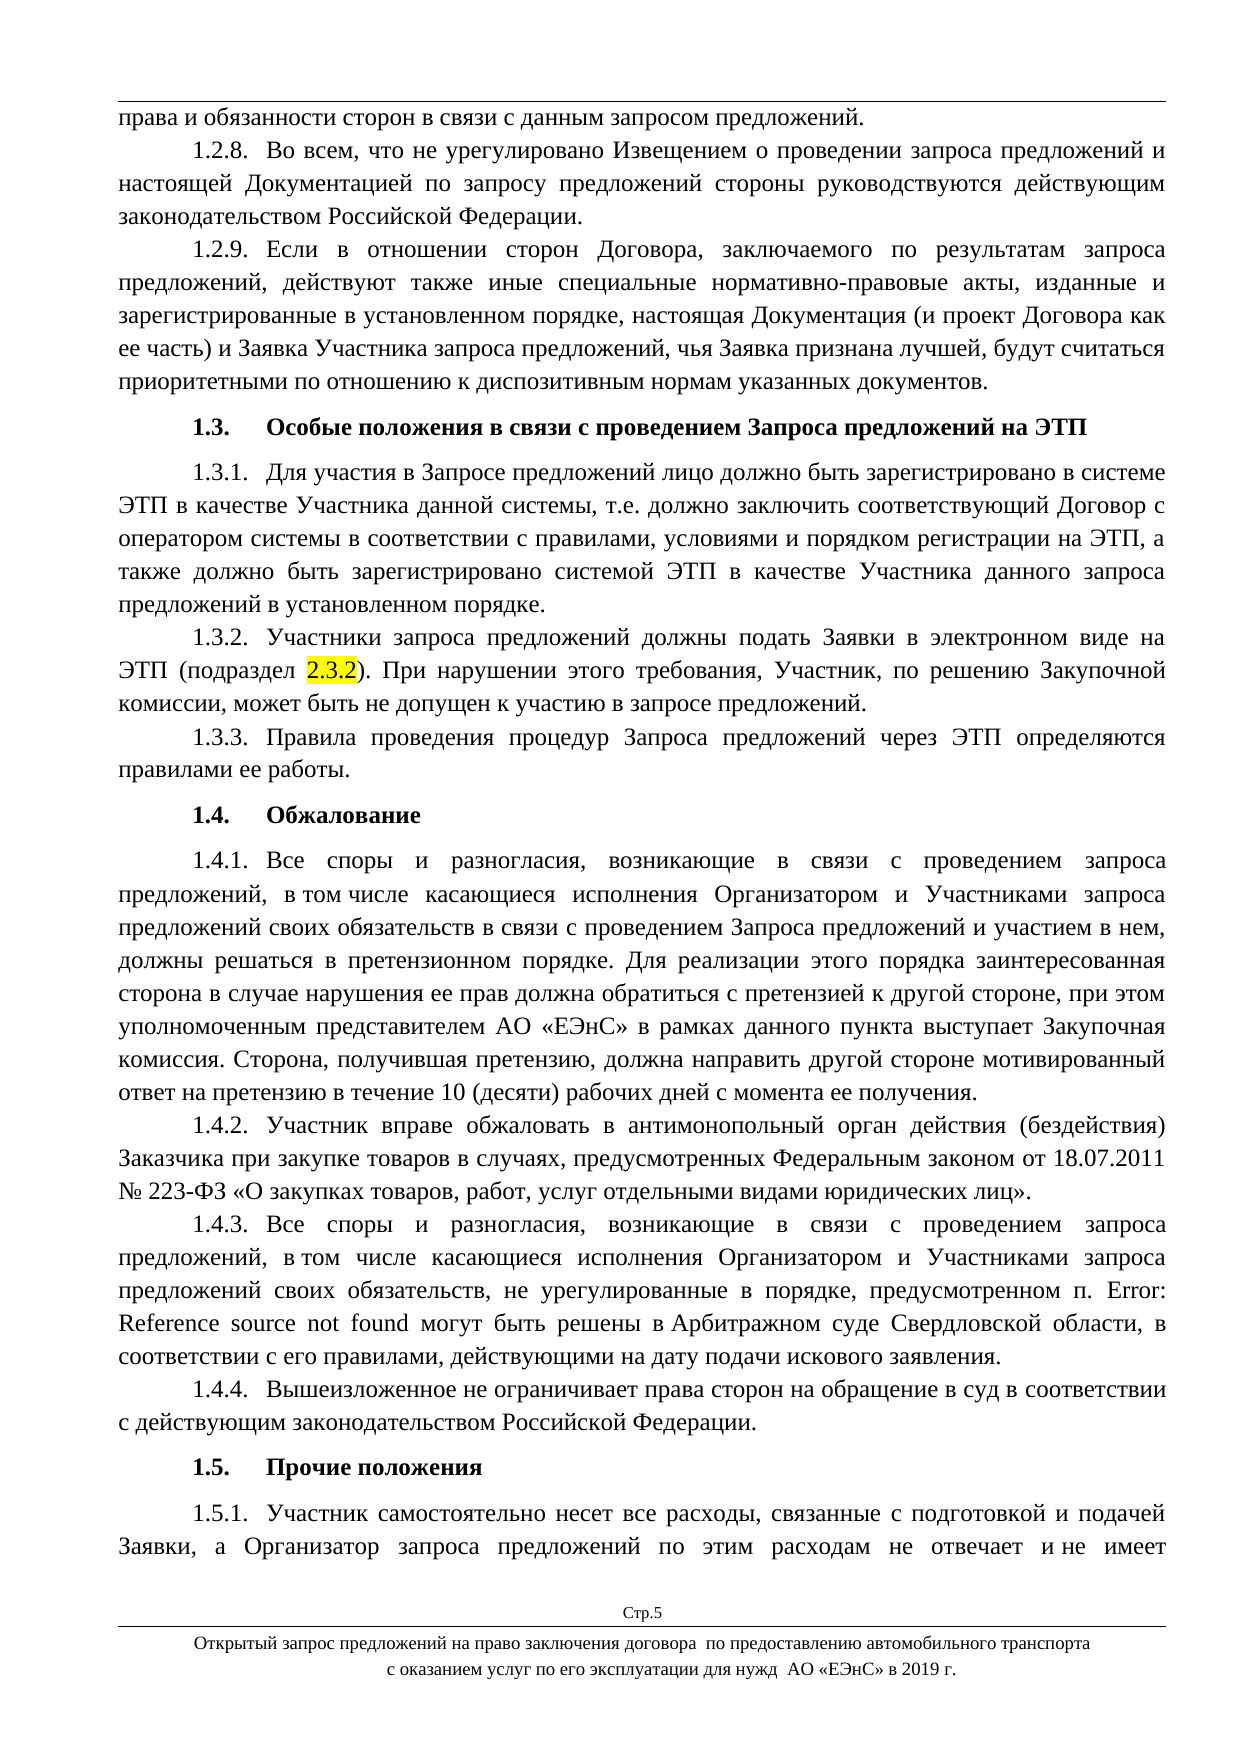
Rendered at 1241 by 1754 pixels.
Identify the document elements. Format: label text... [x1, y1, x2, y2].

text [118, 1498, 1166, 1560]
text Особые положения в связи с проведением Запроса предложений на ЭТП [118, 412, 1166, 441]
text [118, 102, 1166, 131]
text Для участия в Запросе предложений лицо должно быть зарегистрировано в системе ЭТП в качестве Участника данной системы, т.е. должно заключить соответствующий Договор с оператором системы в соответствии с правилами, условиями и порядком регистрации на ЭТП, а также должно быть зарегистрировано системой ЭТП в качестве Участника данного запроса предложений в установленном порядке. [118, 457, 1166, 618]
text Участник вправе обжаловать в антимонопольный орган действия (бездействия) Заказчика при закупке товаров в случаях, предусмотренных Федеральным законом от 18.07.2011 № 223-ФЗ «О закупках товаров, работ, услуг отдельными видами юридических лиц». [118, 1110, 1166, 1204]
text Прочие положения [118, 1452, 1166, 1481]
text Если в отношении сторон Договора, заключаемого по результатам запроса предложений, действуют также иные специальные нормативно-правовые акты, изданные и зарегистрированные в установленном порядке, настоящая Документация (и проект Договора как ее часть) и Заявка Участника запроса предложений, чья Заявка признана лучшей, будут считаться приоритетными по отношению к диспозитивным нормам указанных документов. [118, 234, 1166, 395]
text Правила проведения процедур Запроса предложений через ЭТП определяются правилами ее работы. [118, 722, 1166, 783]
text Все споры и разногласия, возникающие в связи с проведением запроса предложений, в том числе касающиеся исполнения Организатором и Участниками запроса предложений своих обязательств в связи с проведением Запроса предложений и участием в нем, должны решаться в претензионном порядке. Для реализации этого порядка заинтересованная сторона в случае нарушения ее прав должна обратиться с претензией к другой стороне, при этом уполномоченным представителем АО «ЕЭнС» в рамках данного пункта выступает Закупочная комиссия. Сторона, получившая претензию, должна направить другой стороне мотивированный ответ на претензию в течение 10 (десяти) рабочих дней с момента ее получения. [118, 846, 1166, 1106]
text Участники запроса предложений должны подать Заявки в электронном виде на ЭТП (подраздел 2.3.2). При нарушении этого требования, Участник, по решению Закупочной комиссии, может быть не допущен к участию в запросе предложений. [118, 622, 1166, 717]
text Во всем, что не урегулировано Извещением о проведении запроса предложений и настоящей Документацией по запросу предложений стороны руководствуются действующим законодательством Российской Федерации. [118, 135, 1166, 230]
text Обжалование [118, 800, 1166, 829]
text Вышеизложенное не ограничивает права сторон на обращение в суд в соответствии с действующим законодательством Российской Федерации. [118, 1374, 1166, 1436]
